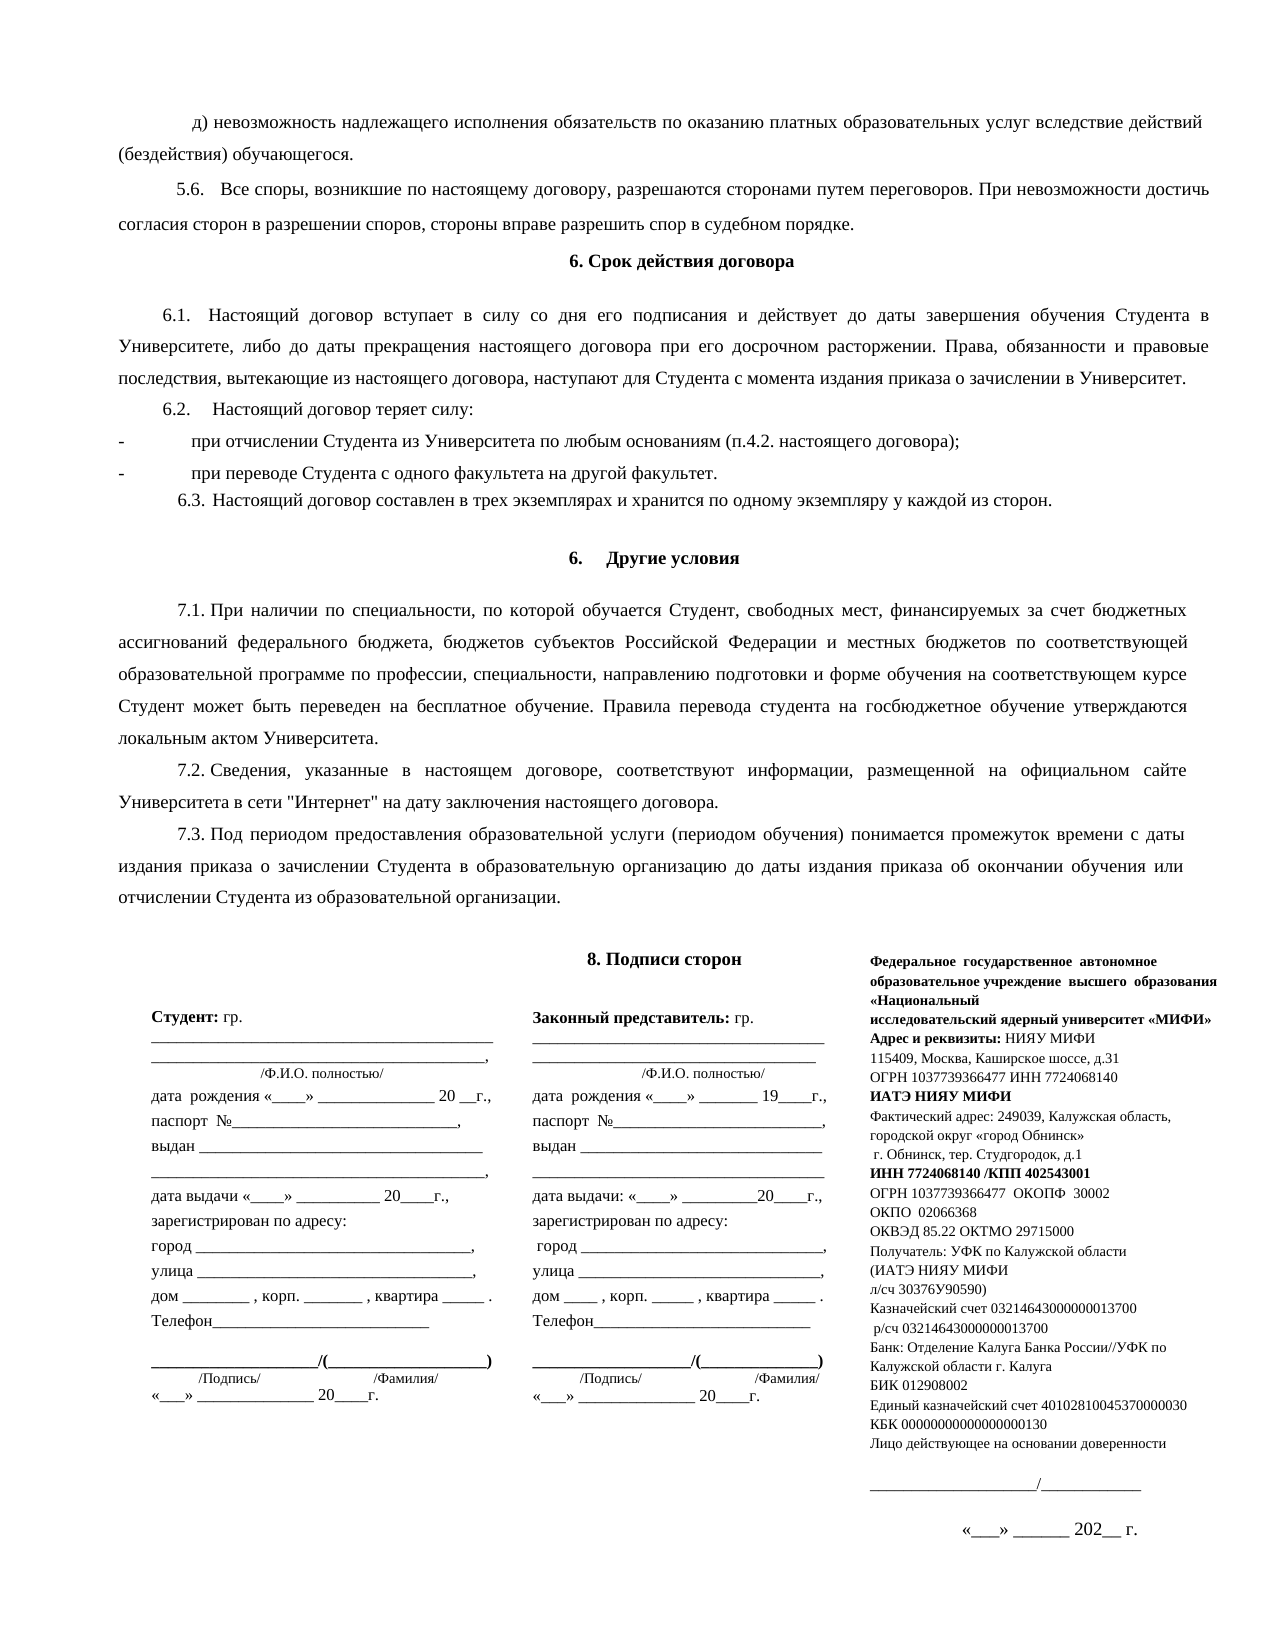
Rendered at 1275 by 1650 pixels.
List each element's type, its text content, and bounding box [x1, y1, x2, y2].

list Настоящий договор теряет силу: [118, 391, 1211, 422]
text д) невозможность надлежащего исполнения обязательств по оказанию платных образовательных услуг вследствие действий (бездействия) обучающегося. [118, 103, 1204, 167]
text 5.6. Все споры, возникшие по настоящему договору, разрешаются сторонами путем переговоров. При невозможности достичь согласия сторон в разрешении споров, стороны вправе разрешить спор в судебном порядке. [118, 167, 1211, 237]
list Сведения, указанные в настоящем договоре, соответствуют информации, размещенной на официальном сайте Университета в сети "Интернет" на дату заключения настоящего договора. [118, 751, 1188, 814]
text 8. Подписи сторон [118, 948, 854, 969]
list Другие условия [118, 547, 1190, 569]
text 6. Срок действия договора [511, 242, 1211, 274]
list Настоящий договор вступает в силу со дня его подписания и действует до даты завершения обучения Студента в Университете, либо до даты прекращения настоящего договора при его досрочном расторжении. Права, обязанности и правовые последствия, вытекающие из настоящего договора, наступают для Студента с момента издания приказа о зачислении в Университет. [118, 296, 1211, 391]
list при отчислении Студента из Университета по любым основаниям (п.4.2. настоящего договора); [118, 423, 1211, 454]
list При наличии по специальности, по которой обучается Студент, свободных мест, финансируемых за счет бюджетных ассигнований федерального бюджета, бюджетов субъектов Российской Федерации и местных бюджетов по соответствующей образовательной программе по профессии, специальности, направлению подготовки и форме обучения на соответствующем курсе Студент может быть переведен на бесплатное обучение. Правила перевода студента на госбюджетное обучение утверждаются локальным актом Университета. [118, 591, 1189, 751]
list при переводе Студента с одного факультета на другой факультет. [118, 454, 1211, 486]
list Настоящий договор составлен в трех экземплярах и хранится по одному экземпляру у каждой из сторон. [118, 486, 1190, 511]
list Под периодом предоставления образовательной услуги (периодом обучения) понимается промежуток времени с даты издания приказа о зачислении Студента в образовательную организацию до даты издания приказа об окончании обучения или отчислении Студента из образовательной организации. [118, 814, 1186, 910]
